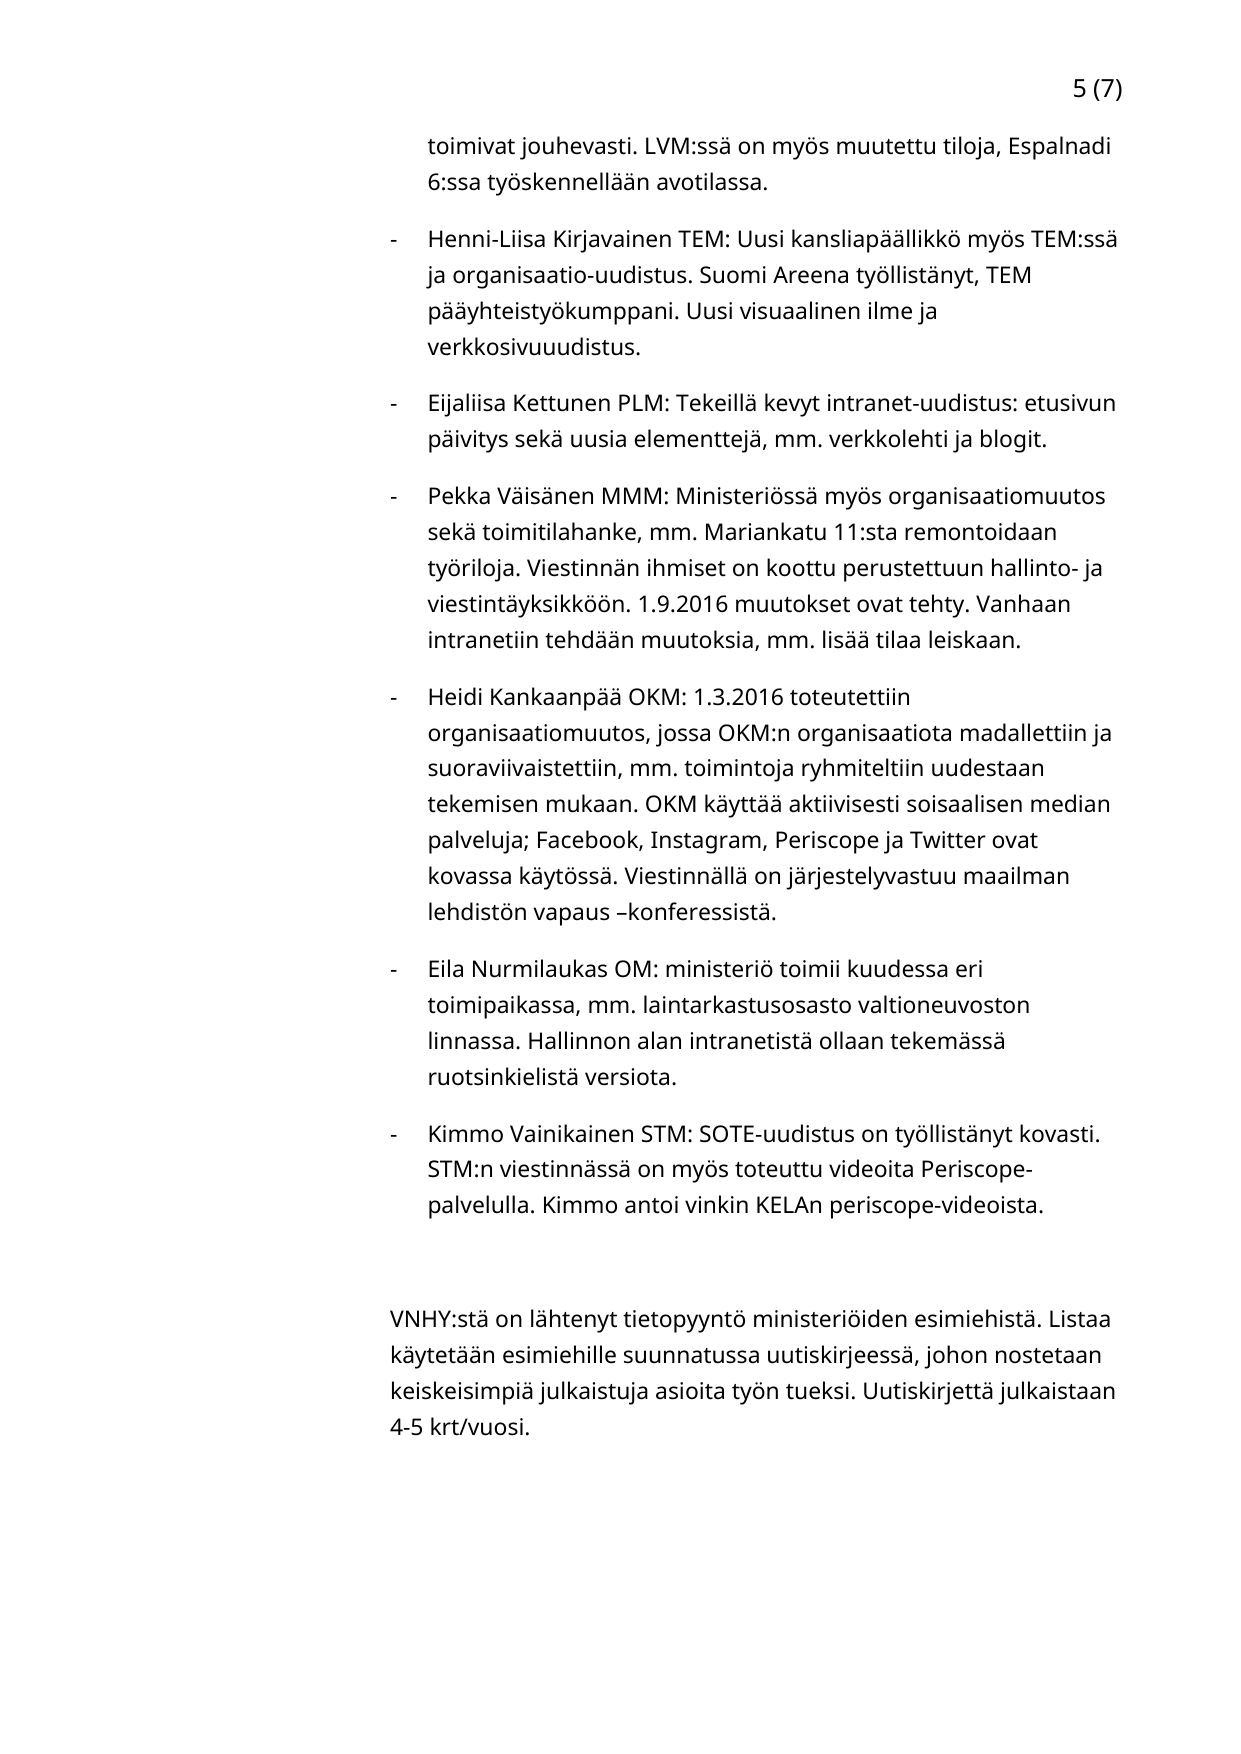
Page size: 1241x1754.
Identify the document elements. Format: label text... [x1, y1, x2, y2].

list Eijaliisa Kettunen PLM: Tekeillä kevyt intranet-uudistus: etusivun päivitys sekä uusia elementtejä, mm. verkkolehti ja blogit. [390, 387, 1122, 454]
list Heidi Kankaanpää OKM: 1.3.2016 toteutettiin organisaatiomuutos, jossa OKM:n organisaatiota madallettiin ja suoraviivaistettiin, mm. toimintoja ryhmiteltiin uudestaan tekemisen mukaan. OKM käyttää aktiivisesti soisaalisen median palveluja; Facebook, Instagram, Periscope ja Twitter ovat kovassa käytössä. Viestinnällä on järjestelyvastuu maailman lehdistön vapaus –konferessistä. [390, 681, 1122, 927]
list Kimmo Vainikainen STM: SOTE-uudistus on työllistänyt kovasti. STM:n viestinnässä on myös toteuttu videoita Periscope-palvelulla. Kimmo antoi vinkin KELAn periscope-videoista. [390, 1117, 1122, 1221]
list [390, 130, 1122, 197]
list Eila Nurmilaukas OM: ministeriö toimii kuudessa eri toimipaikassa, mm. laintarkastusosasto valtioneuvoston linnassa. Hallinnon alan intranetistä ollaan tekemässä ruotsinkielistä versiota. [390, 953, 1122, 1092]
list Pekka Väisänen MMM: Ministeriössä myös organisaatiomuutos sekä toimitilahanke, mm. Mariankatu 11:sta remontoidaan työriloja. Viestinnän ihmiset on koottu perustettuun hallinto- ja viestintäyksikköön. 1.9.2016 muutokset ovat tehty. Vanhaan intranetiin tehdään muutoksia, mm. lisää tilaa leiskaan. [390, 480, 1122, 655]
list Henni-Liisa Kirjavainen TEM: Uusi kansliapäällikkö myös TEM:ssä ja organisaatio-uudistus. Suomi Areena työllistänyt, TEM pääyhteistyökumppani. Uusi visuaalinen ilme ja verkkosivuuudistus. [390, 223, 1122, 362]
text VNHY:stä on lähtenyt tietopyyntö ministeriöiden esimiehistä. Listaa käytetään esimiehille suunnatussa uutiskirjeessä, johon nostetaan keiskeisimpiä julkaistuja asioita työn tueksi. Uutiskirjettä julkaistaan 4-5 krt/vuosi. [390, 1303, 1122, 1442]
